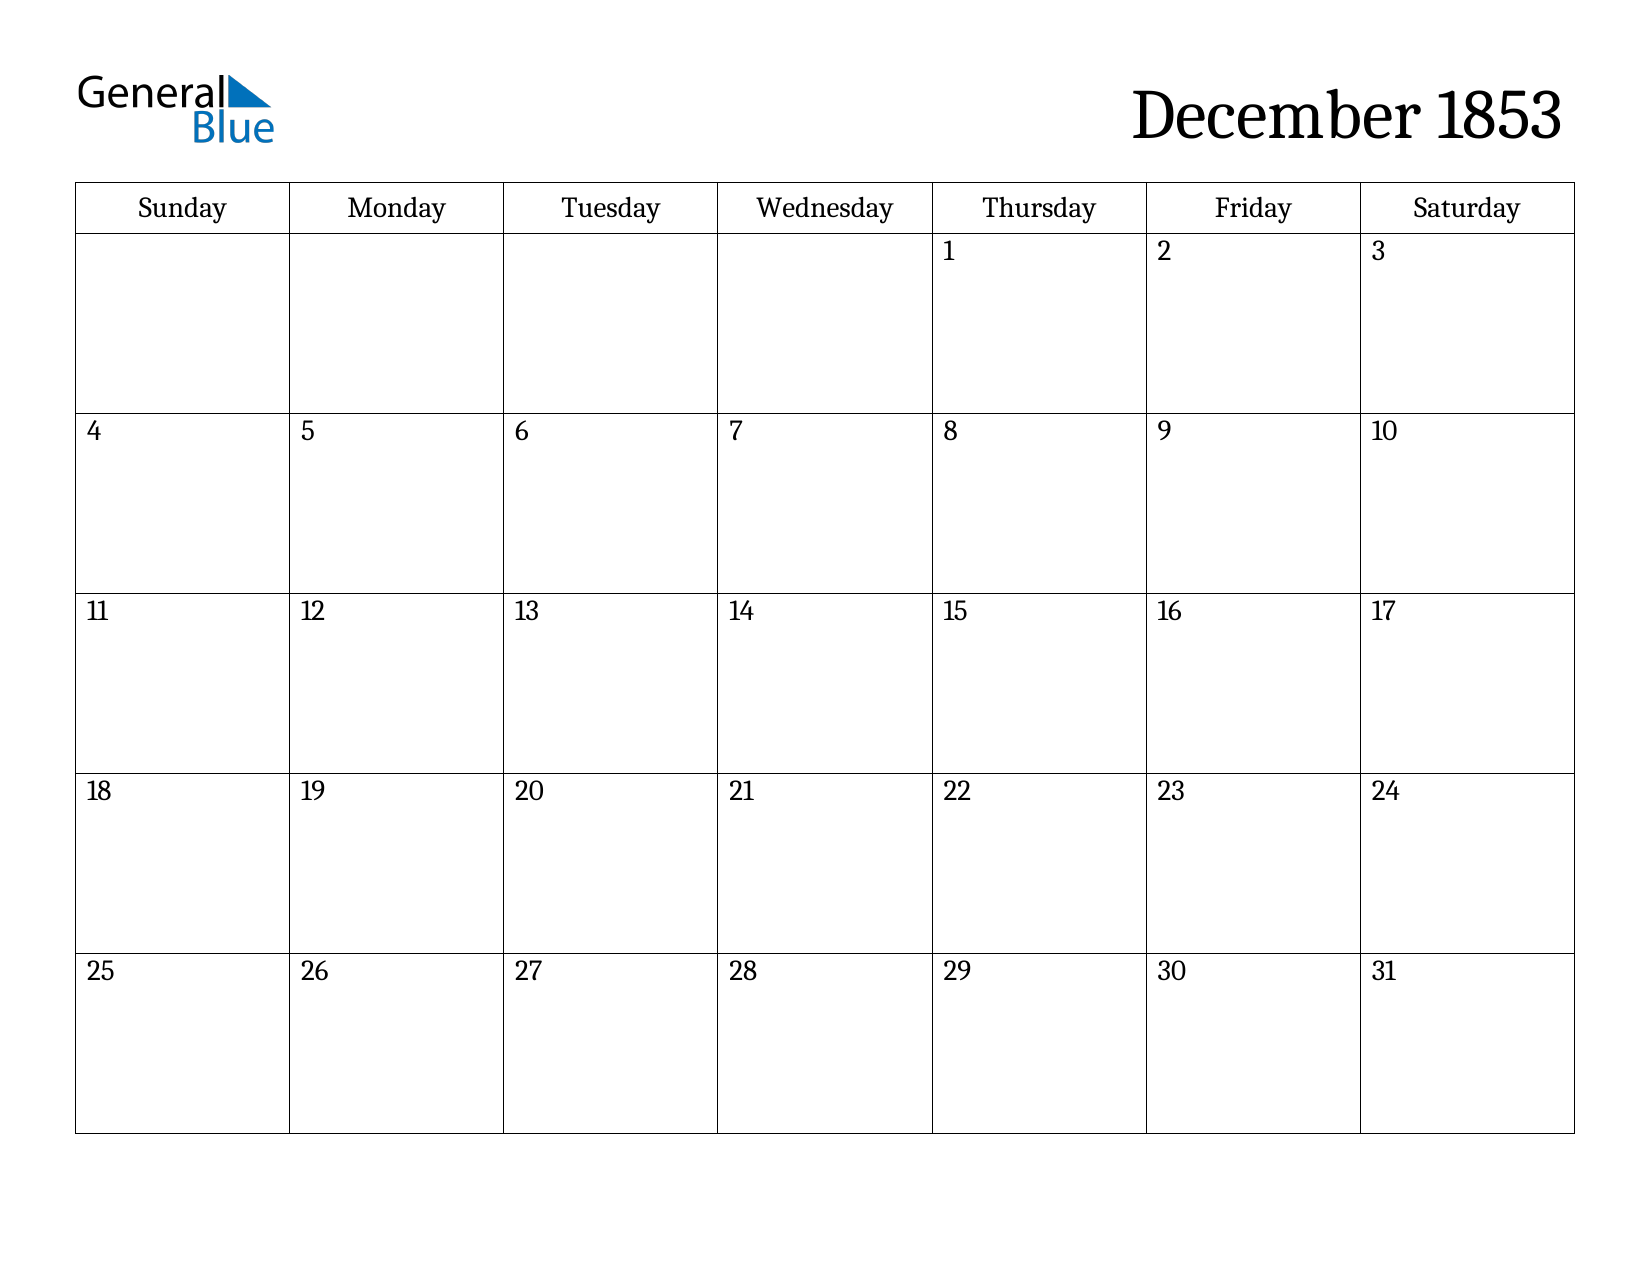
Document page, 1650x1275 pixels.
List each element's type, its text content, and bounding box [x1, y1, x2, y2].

table_cell 15 [933, 594, 1146, 627]
table_cell Friday [1147, 183, 1360, 233]
table_cell [504, 448, 717, 593]
table_cell [290, 808, 503, 953]
table_header [76, 75, 503, 182]
table_cell 27 [504, 954, 717, 987]
table_cell [1361, 988, 1574, 1133]
table_cell 4 [76, 414, 289, 447]
table_cell 23 [1147, 774, 1360, 807]
table_cell [1147, 627, 1360, 773]
table_cell [290, 234, 503, 267]
table_cell [1147, 988, 1360, 1133]
table_cell [1361, 448, 1574, 593]
table_cell [718, 988, 932, 1133]
table_cell [933, 448, 1146, 593]
table_cell 2 [1147, 234, 1360, 267]
table_cell [504, 808, 717, 953]
table_cell 26 [290, 954, 503, 987]
table_cell Wednesday [718, 183, 932, 233]
table_cell 28 [718, 954, 932, 987]
table_cell 7 [718, 414, 932, 447]
table_cell 25 [76, 954, 289, 987]
table_cell 1 [933, 234, 1146, 267]
table_cell [933, 267, 1146, 413]
table_cell 29 [933, 954, 1146, 987]
table_cell [504, 234, 717, 267]
table_cell 21 [718, 774, 932, 807]
table_cell 13 [504, 594, 717, 627]
table_cell [504, 988, 717, 1133]
table_cell 16 [1147, 594, 1360, 627]
table_cell 18 [76, 774, 289, 807]
table_cell 9 [1147, 414, 1360, 447]
table_cell 6 [504, 414, 717, 447]
table_cell Sunday [76, 183, 289, 233]
table_header December 1853 [504, 75, 1574, 182]
table_cell 19 [290, 774, 503, 807]
table_cell [76, 267, 289, 413]
table_cell [290, 988, 503, 1133]
table_cell [933, 627, 1146, 773]
table_cell 20 [504, 774, 717, 807]
table_cell [1361, 627, 1574, 773]
table_cell [933, 808, 1146, 953]
table_cell [76, 627, 289, 773]
table_cell [76, 988, 289, 1133]
table_cell [76, 808, 289, 953]
table_cell [718, 627, 932, 773]
table_cell [290, 267, 503, 413]
table_cell [1147, 267, 1360, 413]
table_cell [718, 234, 932, 267]
table_cell Thursday [933, 183, 1146, 233]
table_cell 31 [1361, 954, 1574, 987]
table_cell [718, 267, 932, 413]
table_cell [76, 234, 289, 267]
table_cell 12 [290, 594, 503, 627]
table_cell 3 [1361, 234, 1574, 267]
table_cell 5 [290, 414, 503, 447]
table_cell 11 [76, 594, 289, 627]
picture [78, 75, 274, 143]
table_cell 14 [718, 594, 932, 627]
table_cell Tuesday [504, 183, 717, 233]
table_cell [1147, 808, 1360, 953]
table_cell [718, 808, 932, 953]
table_cell [504, 267, 717, 413]
table_cell 22 [933, 774, 1146, 807]
table_cell [1361, 267, 1574, 413]
table_cell [290, 627, 503, 773]
table_cell Saturday [1361, 183, 1574, 233]
table_cell 8 [933, 414, 1146, 447]
table_cell [290, 448, 503, 593]
table_cell [718, 448, 932, 593]
table_cell 10 [1361, 414, 1574, 447]
table_cell 30 [1147, 954, 1360, 987]
table_cell [504, 627, 717, 773]
table_cell 24 [1361, 774, 1574, 807]
table_cell 17 [1361, 594, 1574, 627]
table_cell [1147, 448, 1360, 593]
table_cell [1361, 808, 1574, 953]
table_cell [933, 988, 1146, 1133]
table_cell Monday [290, 183, 503, 233]
table_cell [76, 448, 289, 593]
